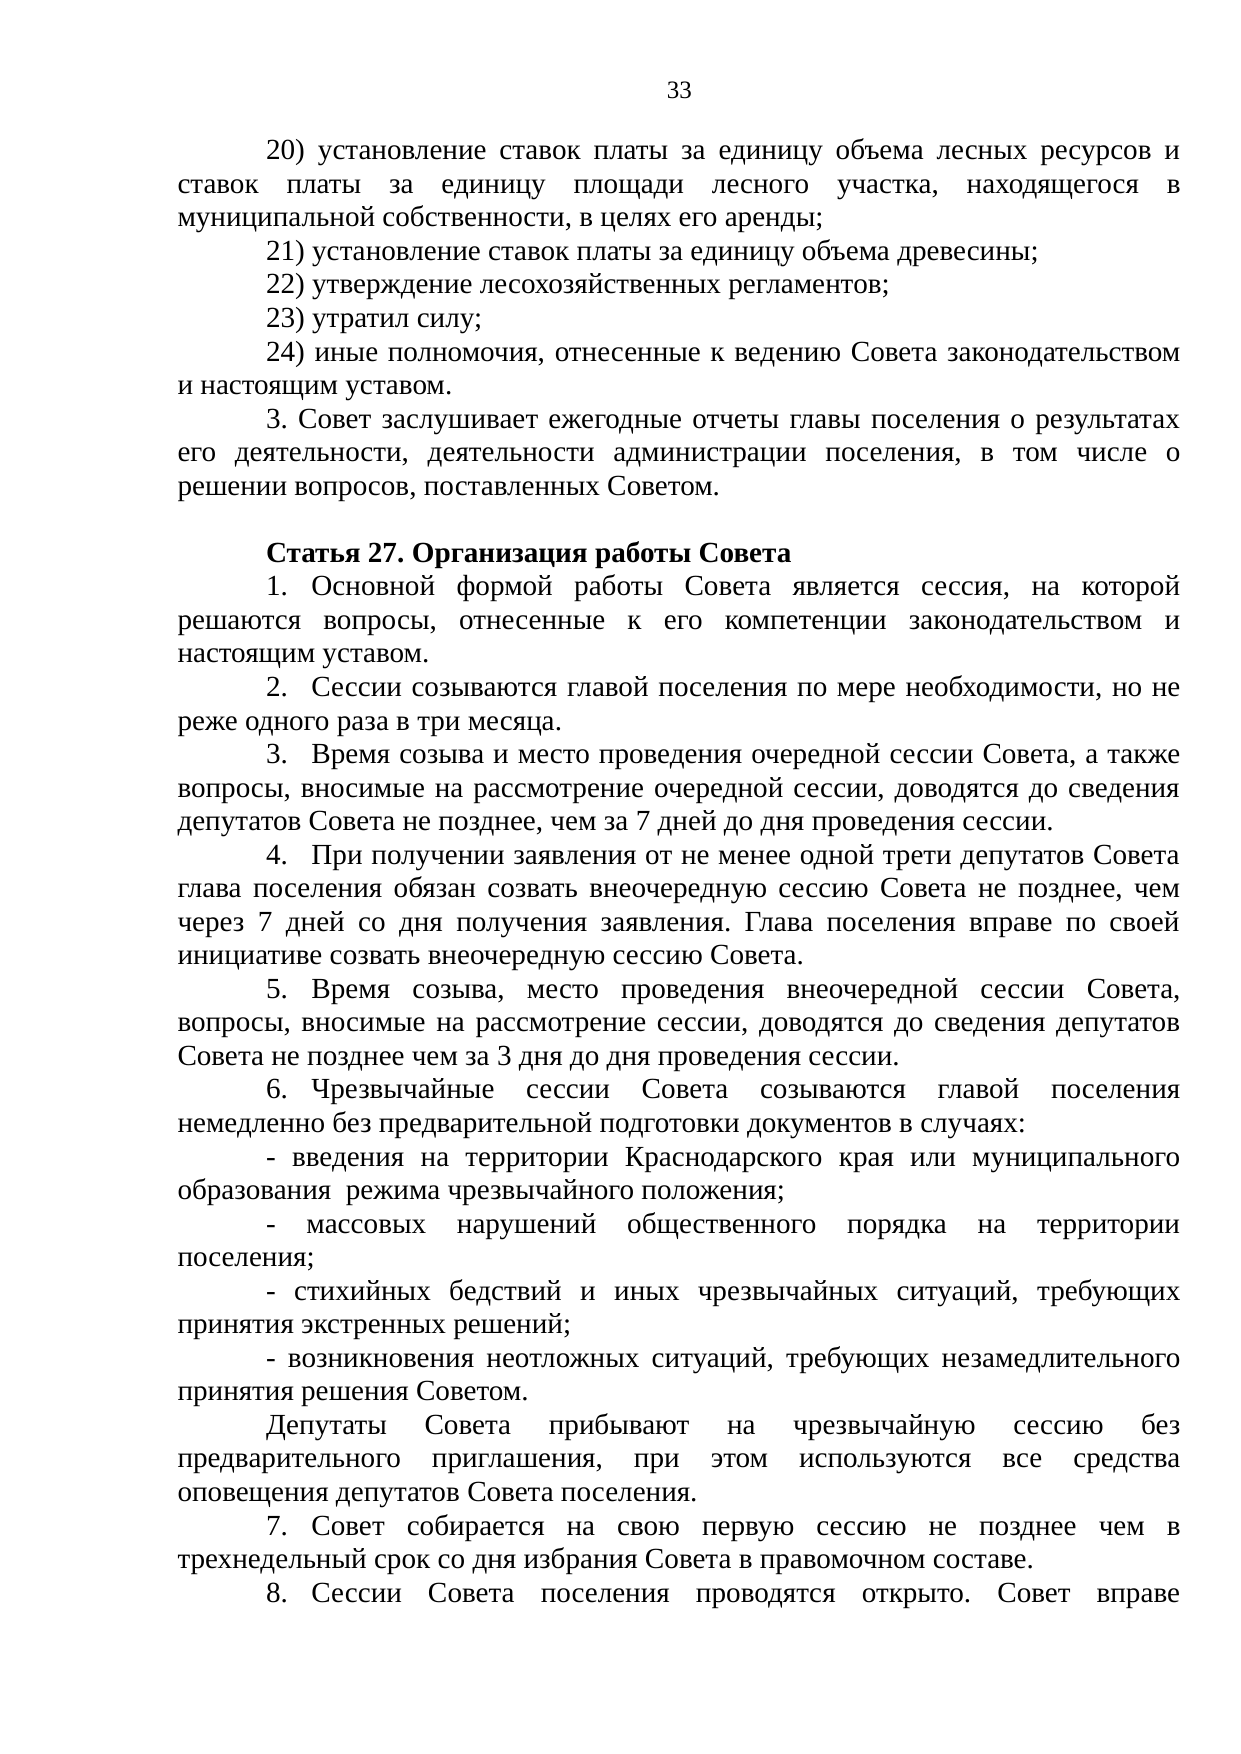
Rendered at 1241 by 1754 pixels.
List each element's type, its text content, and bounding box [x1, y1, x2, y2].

list Время созыва и место проведения очередной сессии Совета, а также вопросы, вносимые на рассмотрение очередной сессии, доводятся до сведения депутатов Совета не позднее, чем за 7 дней до дня проведения сессии. [177, 736, 1181, 837]
list Совет собирается на свою первую сессию не позднее чем в трехнедельный срок со дня избрания Совета в правомочном составе. [177, 1508, 1181, 1575]
text 24) иные полномочия, отнесенные к ведению Совета законодательством и настоящим уставом. [177, 334, 1181, 401]
list Основной формой работы Совета является сессия, на которой решаются вопросы, отнесенные к его компетенции законодательством и настоящим уставом. [177, 568, 1181, 669]
list Чрезвычайные сессии Совета созываются главой поселения немедленно без предварительной подготовки документов в случаях: [177, 1072, 1181, 1139]
list При получении заявления от не менее одной трети депутатов Совета глава поселения обязан созвать внеочередную сессию Совета не позднее, чем через 7 дней со дня получения заявления. Глава поселения вправе по своей инициативе созвать внеочередную сессию Совета. [177, 837, 1181, 971]
text - возникновения неотложных ситуаций, требующих незамедлительного принятия решения Советом. [177, 1340, 1181, 1407]
text 22) утверждение лесохозяйственных регламентов; [177, 267, 1181, 300]
list Время созыва, место проведения внеочередной сессии Совета, вопросы, вносимые на рассмотрение сессии, доводятся до сведения депутатов Совета не позднее чем за 3 дня до дня проведения сессии. [177, 971, 1181, 1072]
text Депутаты Совета прибывают на чрезвычайную сессию без предварительного приглашения, при этом используются все средства оповещения депутатов Совета поселения. [177, 1407, 1181, 1508]
text 20) установление ставок платы за единицу объема лесных ресурсов и ставок платы за единицу площади лесного участка, находящегося в муниципальной собственности, в целях его аренды; [177, 132, 1181, 233]
text - введения на территории Краснодарского края или муниципального образования режима чрезвычайного положения; [177, 1139, 1181, 1206]
text - стихийных бедствий и иных чрезвычайных ситуаций, требующих принятия экстренных решений; [177, 1273, 1181, 1340]
text 21) установление ставок платы за единицу объема древесины; [177, 233, 1181, 267]
list Сессии созываются главой поселения по мере необходимости, но не реже одного раза в три месяца. [177, 669, 1181, 736]
text 23) утратил силу; [177, 300, 1181, 334]
text 3. Совет заслушивает ежегодные отчеты главы поселения о результатах его деятельности, деятельности администрации поселения, в том числе о решении вопросов, поставленных Советом. [177, 401, 1181, 501]
text - массовых нарушений общественного порядка на территории поселения; [177, 1206, 1181, 1273]
text Статья 27. Организация работы Совета [177, 535, 1181, 568]
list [177, 1575, 1181, 1608]
